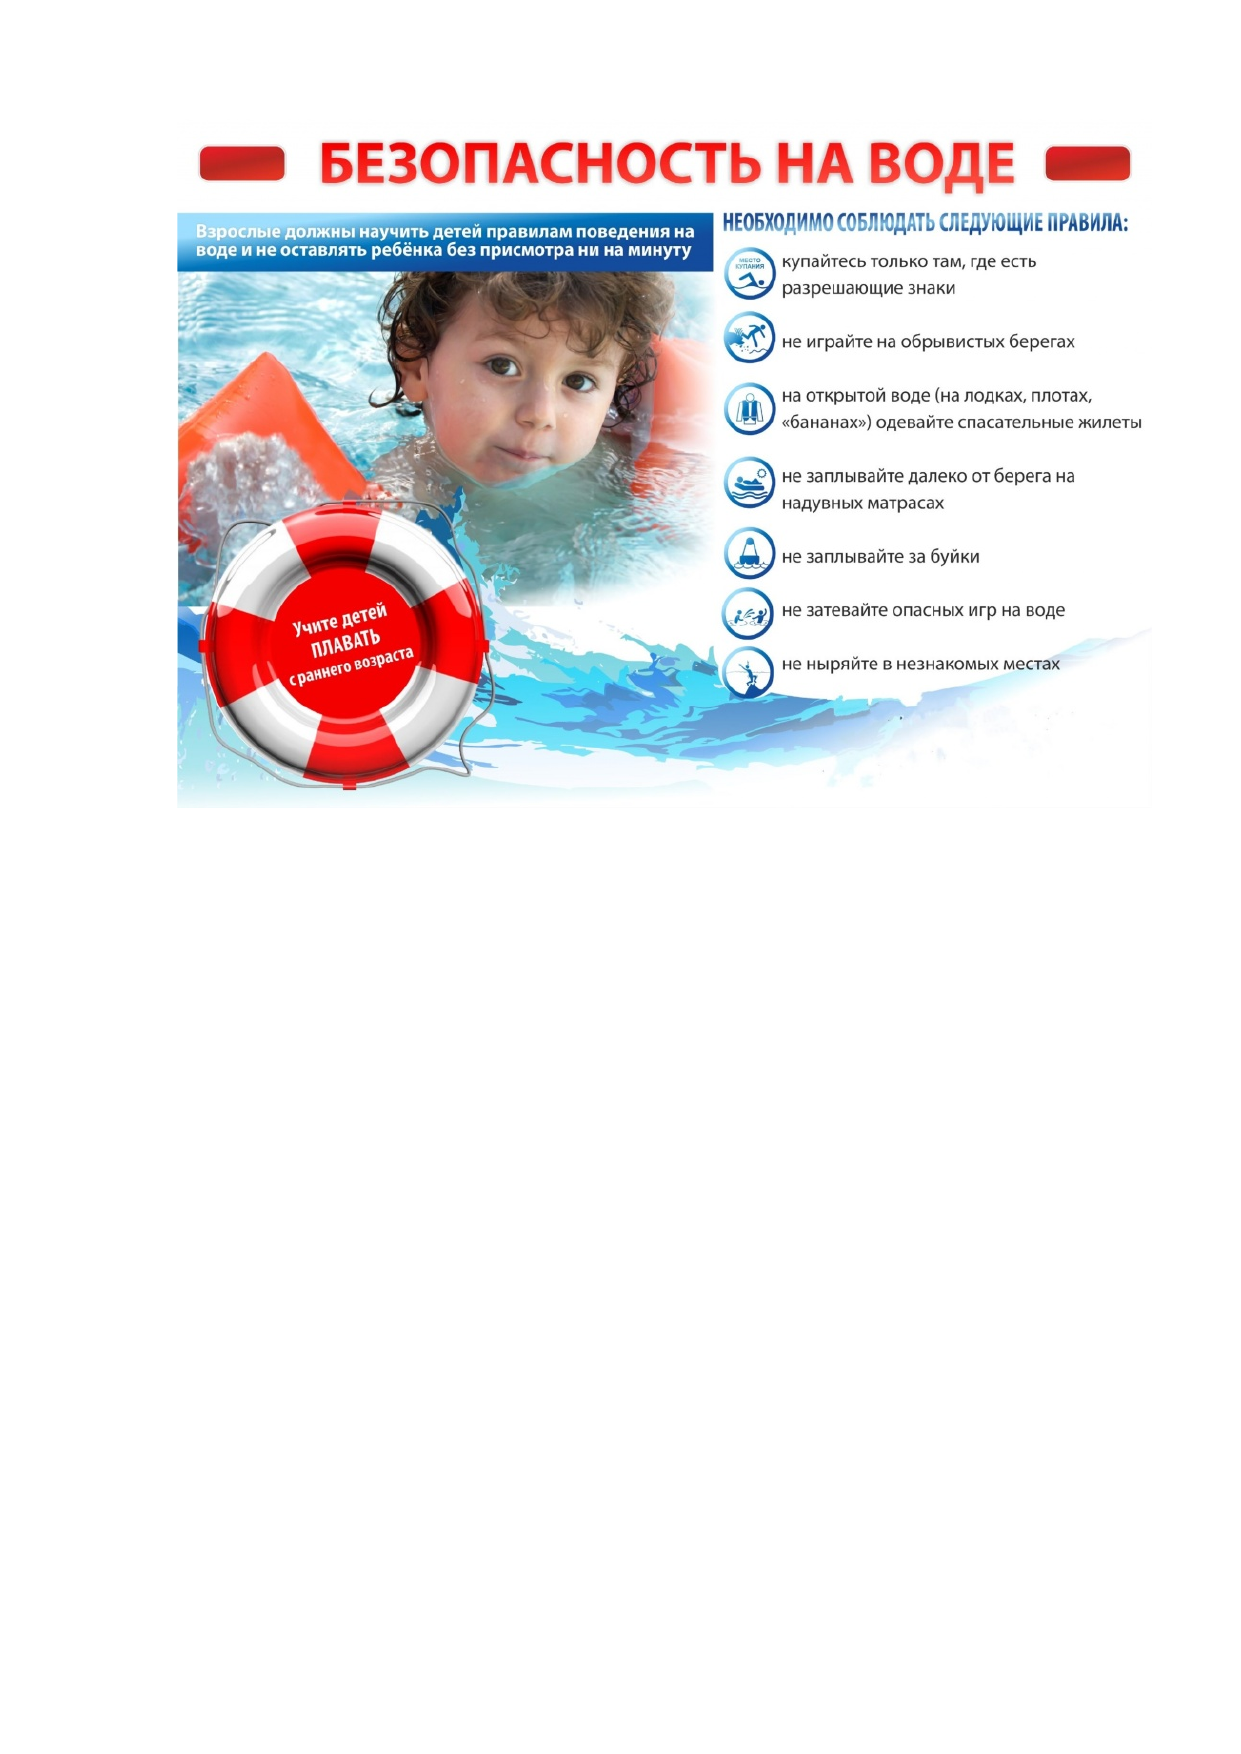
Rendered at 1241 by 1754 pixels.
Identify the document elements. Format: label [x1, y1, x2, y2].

picture [177, 118, 1152, 808]
